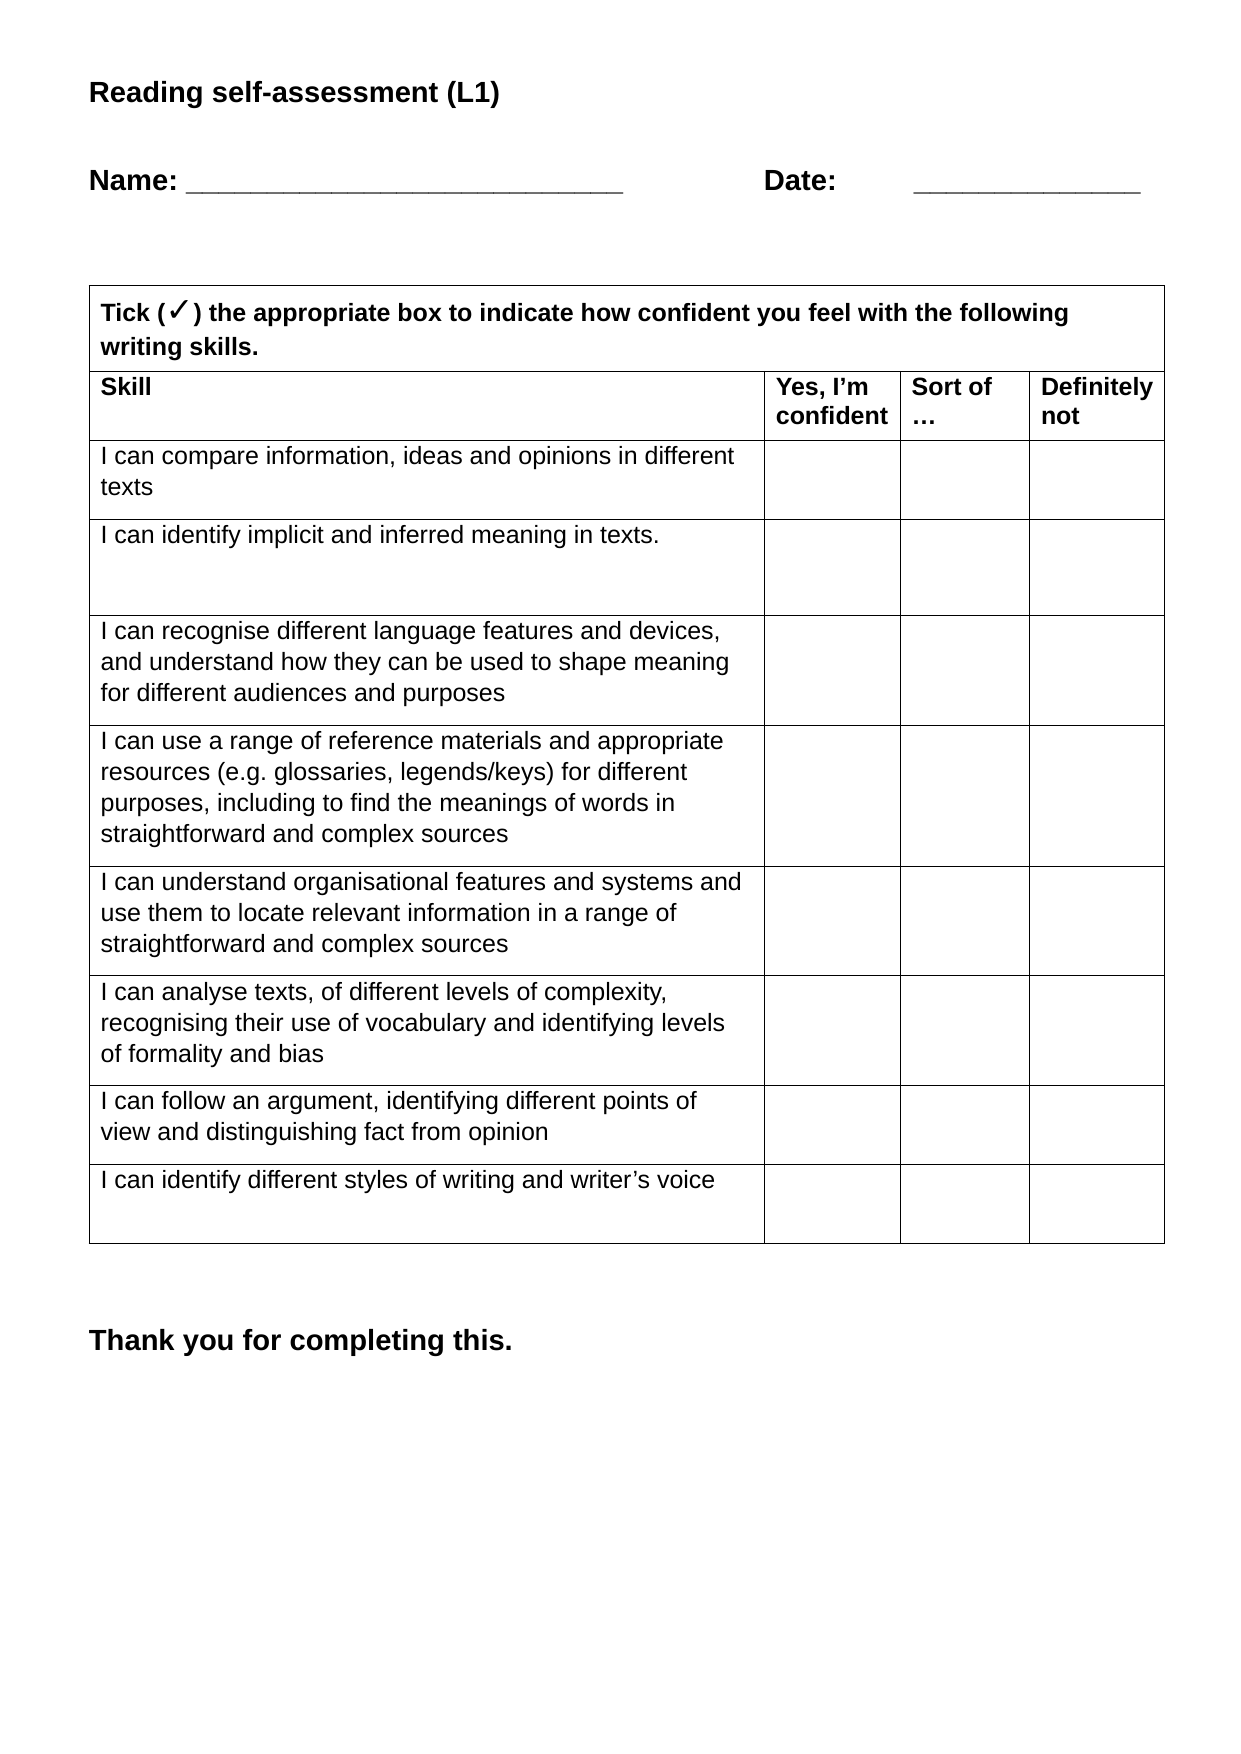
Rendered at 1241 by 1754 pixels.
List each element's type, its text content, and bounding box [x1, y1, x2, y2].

table_cell [765, 1165, 900, 1243]
table_cell [765, 976, 900, 1085]
table_cell [765, 1086, 900, 1164]
table_cell [901, 1165, 1029, 1243]
table_cell I can understand organisational features and systems and use them to locate relevant information in a range of straightforward and complex sources [90, 867, 764, 975]
table_cell Definitely not [1030, 372, 1164, 440]
table_cell [901, 520, 1029, 615]
table_header Tick (✓) the appropriate box to indicate how confident you feel with the following writing skills. [90, 286, 1164, 371]
text Thank you for completing this. [89, 1323, 1165, 1356]
table_cell I can identify implicit and inferred meaning in texts. [90, 520, 764, 615]
table_cell I can compare information, ideas and opinions in different texts [90, 441, 764, 518]
table_cell [1030, 1086, 1164, 1164]
table_cell [1030, 1165, 1164, 1243]
table_cell [1030, 976, 1164, 1085]
table_cell [901, 441, 1029, 518]
table_cell [901, 616, 1029, 725]
text Reading self-assessment (L1) [89, 75, 1165, 108]
table_cell [765, 441, 900, 518]
table_cell [1030, 520, 1164, 615]
text Name: ___________________________ Date: ______________ [89, 163, 1165, 196]
table_cell I can analyse texts, of different levels of complexity, recognising their use of vocabulary and identifying levels of formality and bias [90, 976, 764, 1085]
table_cell [765, 867, 900, 975]
table_cell I can follow an argument, identifying different points of view and distinguishing fact from opinion [90, 1086, 764, 1164]
table_cell [765, 520, 900, 615]
table_cell [901, 867, 1029, 975]
table_cell [901, 726, 1029, 866]
table_cell [1030, 616, 1164, 725]
table_cell [901, 1086, 1029, 1164]
table_cell [1030, 867, 1164, 975]
table_cell [765, 616, 900, 725]
table_cell Yes, I’m confident [765, 372, 900, 440]
table_cell Sort of … [901, 372, 1029, 440]
table_cell I can identify different styles of writing and writer’s voice [90, 1165, 764, 1243]
table_cell I can recognise different language features and devices, and understand how they can be used to shape meaning for different audiences and purposes [90, 616, 764, 725]
table_cell [1030, 726, 1164, 866]
table_cell Skill [90, 372, 764, 440]
table_cell [901, 976, 1029, 1085]
table_cell [765, 726, 900, 866]
table_cell I can use a range of reference materials and appropriate resources (e.g. glossaries, legends/keys) for different purposes, including to find the meanings of words in straightforward and complex sources [90, 726, 764, 866]
table_cell [1030, 441, 1164, 518]
